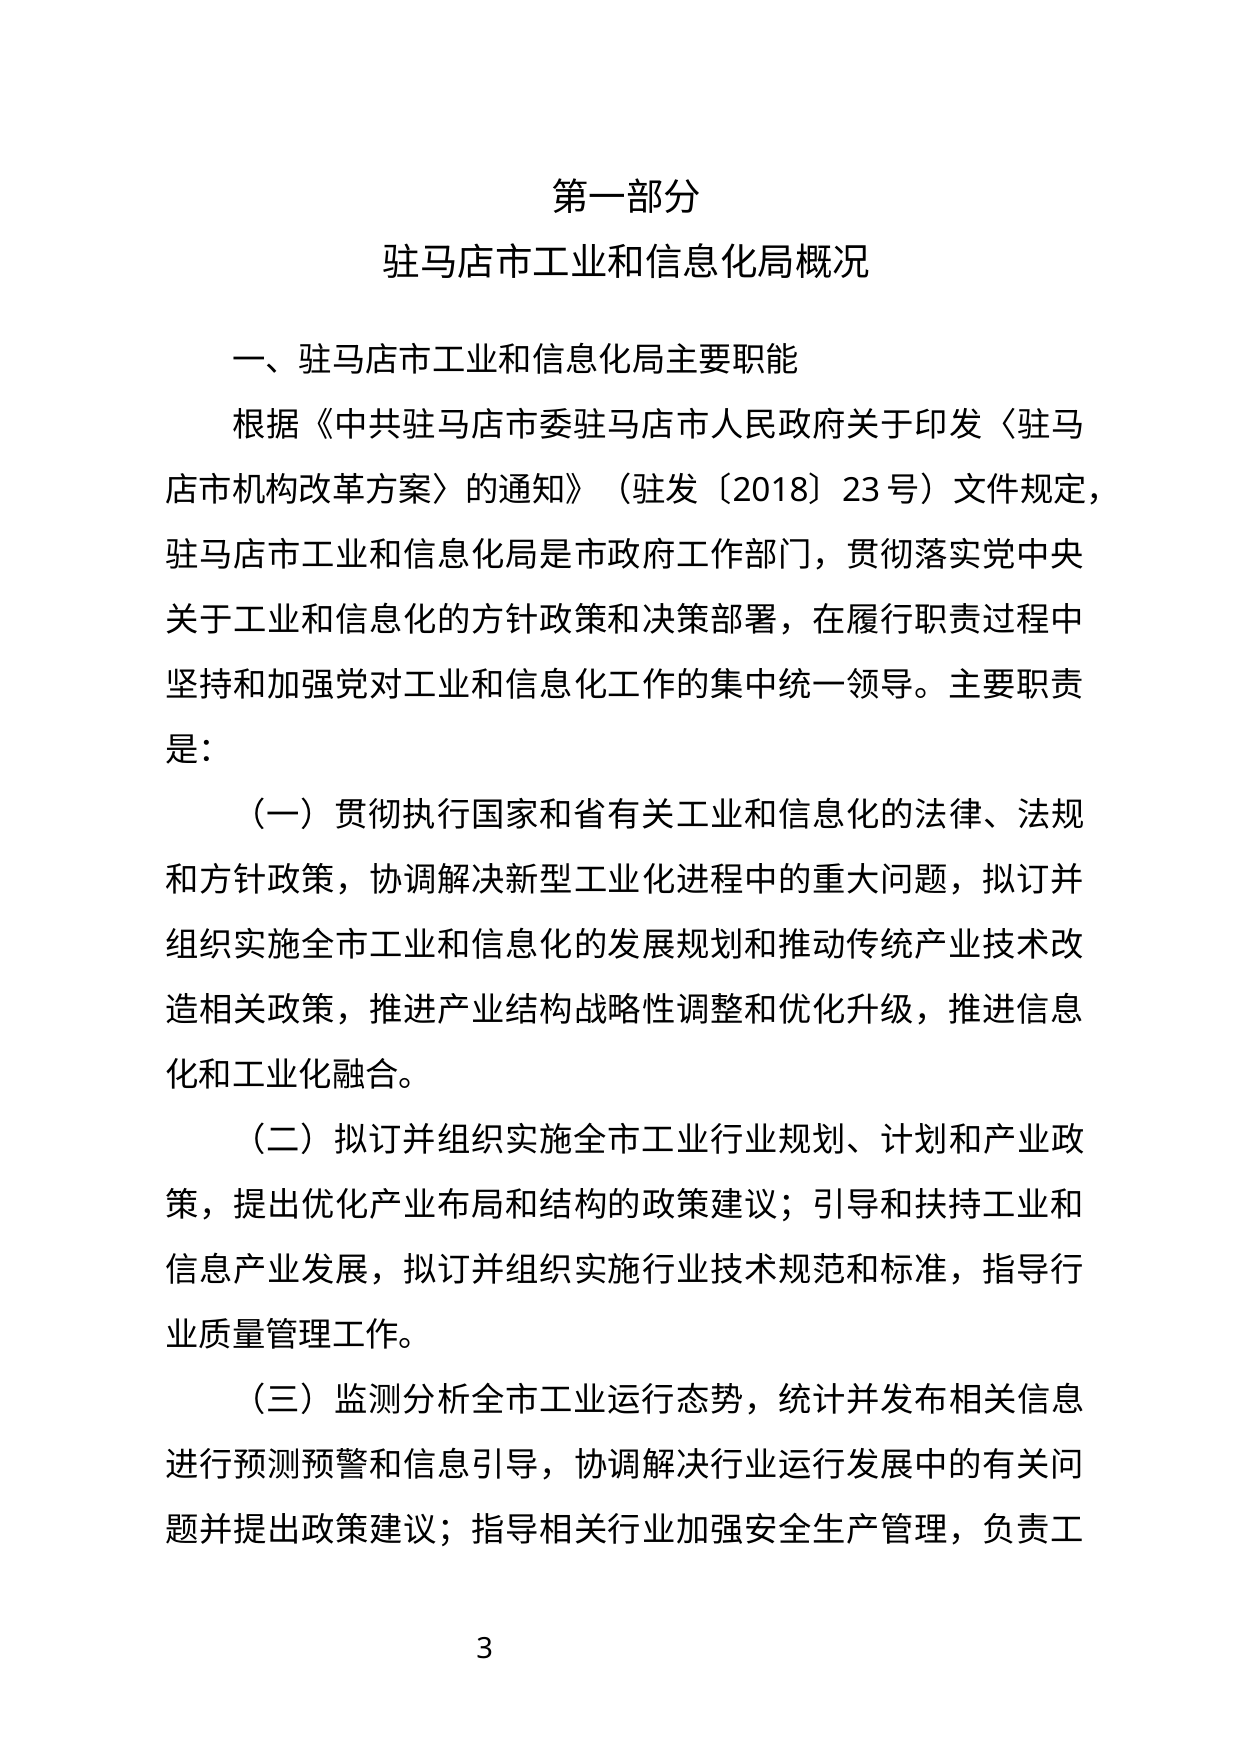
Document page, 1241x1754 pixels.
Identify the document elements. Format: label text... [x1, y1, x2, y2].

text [165, 1364, 1087, 1559]
text 根据《中共驻马店市委驻马店市人民政府关于印发〈驻马店市机构改革方案〉的通知》（驻发〔2018〕23号）文件规定，驻马店市工业和信息化局是市政府工作部门，贯彻落实党中央关于工业和信息化的方针政策和决策部署，在履行职责过程中坚持和加强党对工业和信息化工作的集中统一领导。主要职责是： [165, 389, 1087, 779]
text 驻马店市工业和信息化局概况 [165, 227, 1087, 292]
text （一）贯彻执行国家和省有关工业和信息化的法律、法规和方针政策，协调解决新型工业化进程中的重大问题，拟订并组织实施全市工业和信息化的发展规划和推动传统产业技术改造相关政策，推进产业结构战略性调整和优化升级，推进信息化和工业化融合。 [165, 779, 1087, 1104]
text （二）拟订并组织实施全市工业行业规划、计划和产业政策，提出优化产业布局和结构的政策建议；引导和扶持工业和信息产业发展，拟订并组织实施行业技术规范和标准，指导行业质量管理工作。 [165, 1104, 1087, 1364]
text 一、驻马店市工业和信息化局主要职能 [165, 324, 1087, 389]
text 第一部分 [165, 162, 1087, 227]
